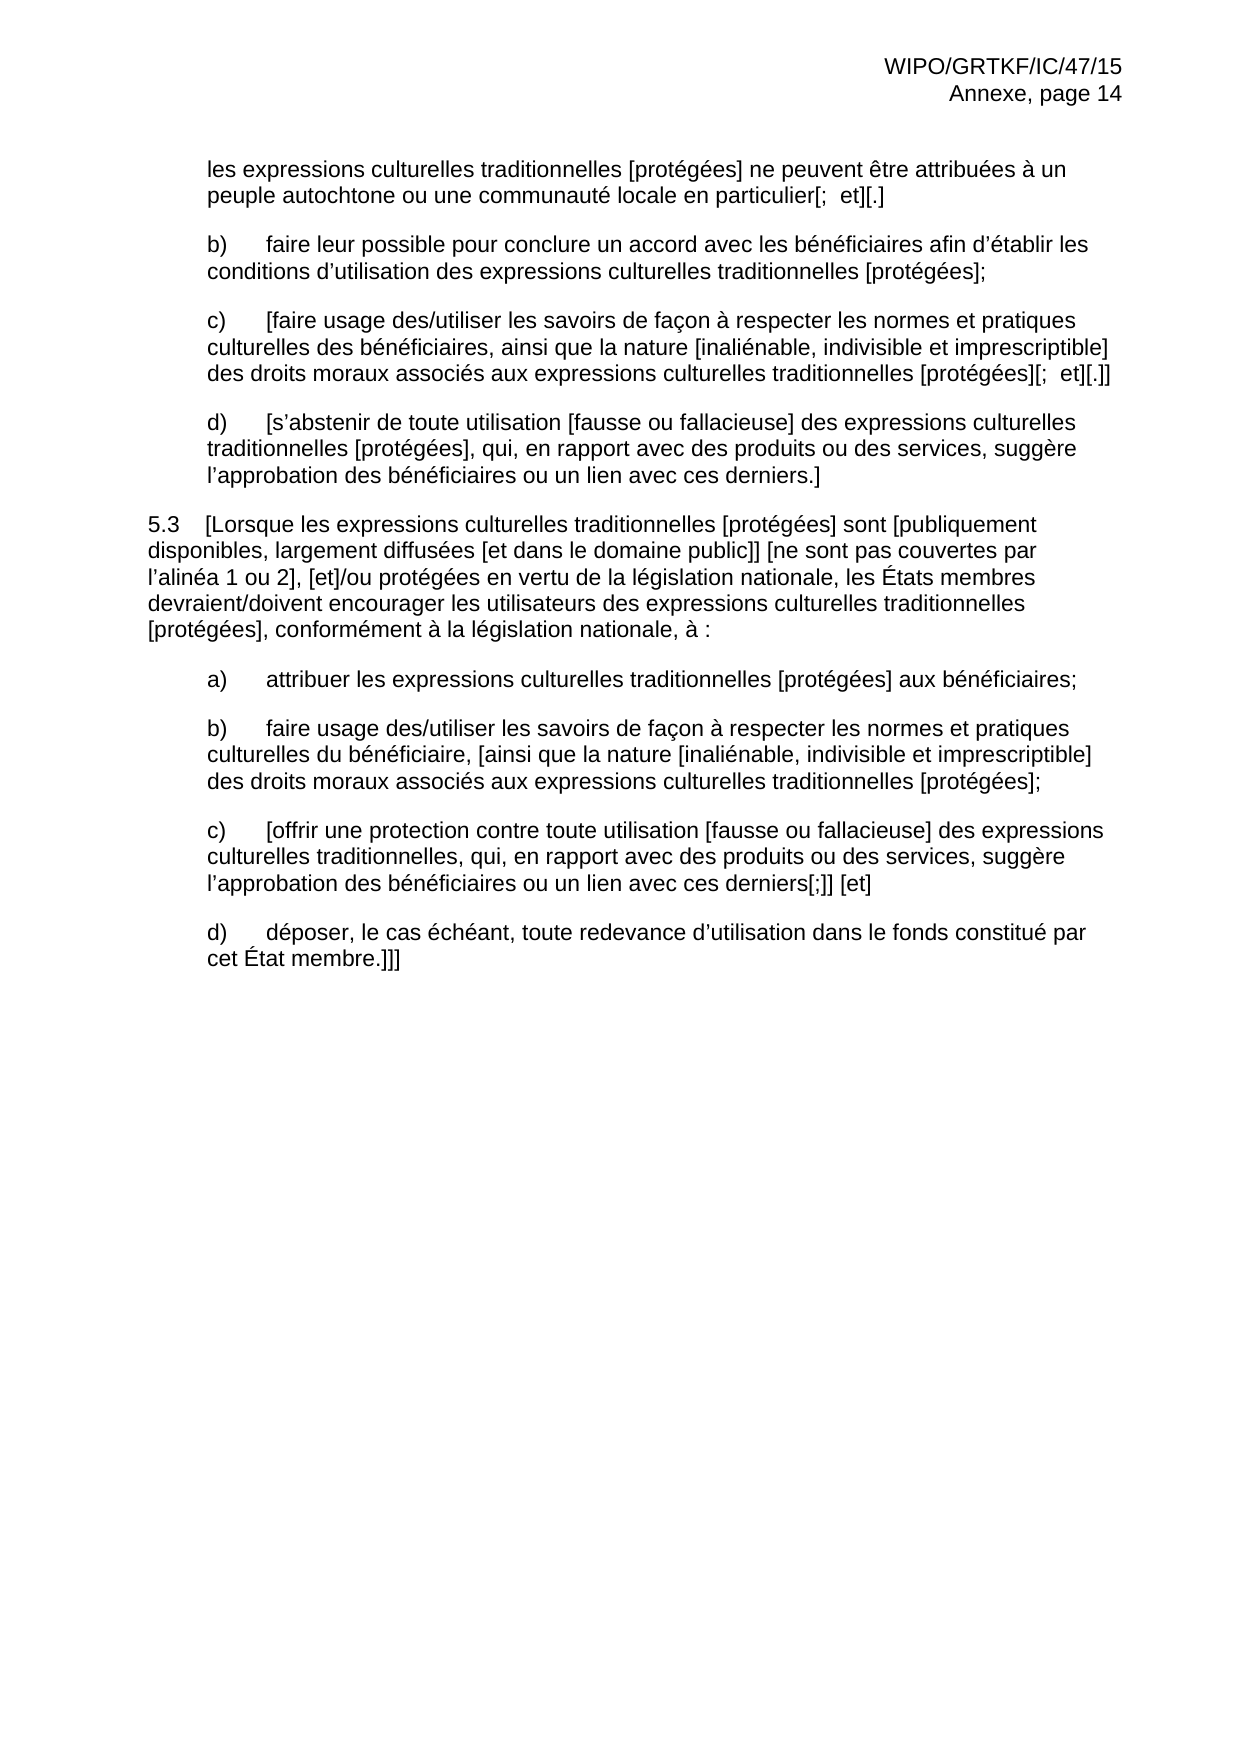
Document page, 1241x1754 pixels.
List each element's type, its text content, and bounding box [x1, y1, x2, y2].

text 5.3 [Lorsque les expressions culturelles traditionnelles [protégées] sont [publiquement disponibles, largement diffusées [et dans le domaine public]] [ne sont pas couvertes par l’alinéa 1 ou 2], [et]/ou protégées en vertu de la législation nationale, les États membres devraient/doivent encourager les utilisateurs des expressions culturelles traditionnelles [protégées], conformément à la législation nationale, à : [148, 511, 1122, 643]
text a) attribuer les expressions culturelles traditionnelles [protégées] aux bénéficiaires; [207, 666, 1122, 692]
text b) faire usage des/utiliser les savoirs de façon à respecter les normes et pratiques culturelles du bénéficiaire, [ainsi que la nature [inaliénable, indivisible et imprescriptible] des droits moraux associés aux expressions culturelles traditionnelles [protégées]; [207, 715, 1122, 794]
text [207, 156, 1122, 208]
text c) [faire usage des/utiliser les savoirs de façon à respecter les normes et pratiques culturelles des bénéficiaires, ainsi que la nature [inaliénable, indivisible et imprescriptible] des droits moraux associés aux expressions culturelles traditionnelles [protégées][; et][.]] [207, 307, 1122, 386]
text d) déposer, le cas échéant, toute redevance d’utilisation dans le fonds constitué par cet État membre.]]] [207, 919, 1122, 972]
text b) faire leur possible pour conclure un accord avec les bénéficiaires afin d’établir les conditions d’utilisation des expressions culturelles traditionnelles [protégées]; [207, 231, 1122, 284]
text d) [s’abstenir de toute utilisation [fausse ou fallacieuse] des expressions culturelles traditionnelles [protégées], qui, en rapport avec des produits ou des services, suggère l’approbation des bénéficiaires ou un lien avec ces derniers.] [207, 409, 1122, 488]
text c) [offrir une protection contre toute utilisation [fausse ou fallacieuse] des expressions culturelles traditionnelles, qui, en rapport avec des produits ou des services, suggère l’approbation des bénéficiaires ou un lien avec ces derniers[;]] [et] [207, 817, 1122, 896]
